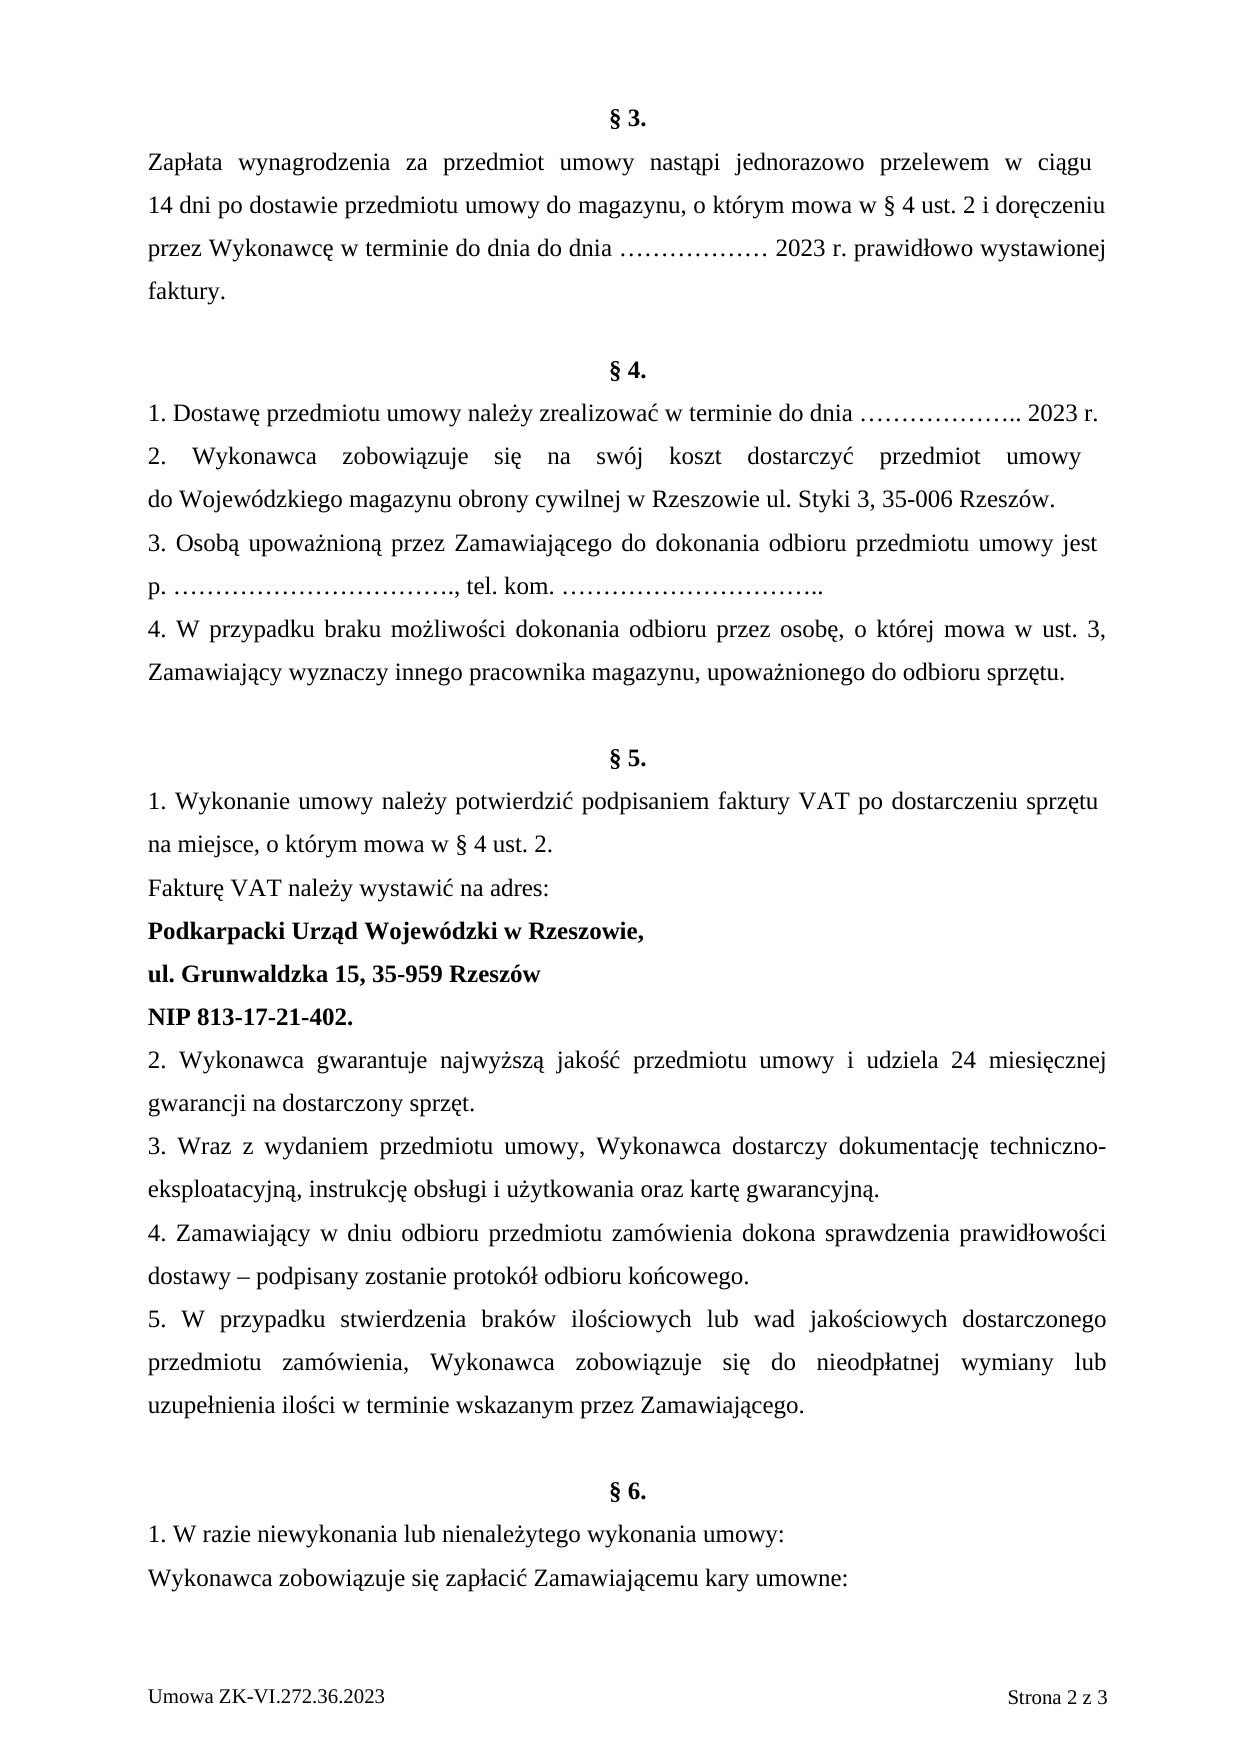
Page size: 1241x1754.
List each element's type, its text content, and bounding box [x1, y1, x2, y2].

text 1. Wykonanie umowy należy potwierdzić podpisaniem faktury VAT po dostarczeniu sprzętu na miejsce, o którym mowa w § 4 ust. 2. [148, 786, 1107, 858]
text 3. Osobą upoważnioną przez Zamawiającego do dokonania odbioru przedmiotu umowy jest p. ……………………………., tel. kom. ………………………….. [148, 528, 1107, 599]
text 4. Zamawiający w dniu odbioru przedmiotu zamówienia dokona sprawdzenia prawidłowości dostawy – podpisany zostanie protokół odbioru końcowego. [148, 1218, 1107, 1289]
text 4. W przypadku braku możliwości dokonania odbioru przez osobę, o której mowa w ust. 3, Zamawiający wyznaczy innego pracownika magazynu, upoważnionego do odbioru sprzętu. [148, 614, 1107, 686]
text § 6. [148, 1476, 1107, 1505]
text § 4. [148, 355, 1107, 384]
text 2. Wykonawca zobowiązuje się na swój koszt dostarczyć przedmiot umowy do Wojewódzkiego magazynu obrony cywilnej w Rzeszowie ul. Styki 3, 35-006 Rzeszów. [148, 441, 1107, 513]
text Zapłata wynagrodzenia za przedmiot umowy nastąpi jednorazowo przelewem w ciągu 14 dni po dostawie przedmiotu umowy do magazynu, o którym mowa w § 4 ust. 2 i doręczeniu przez Wykonawcę w terminie do dnia do dnia ……………… 2023 r. prawidłowo wystawionej faktury. [148, 147, 1107, 305]
text Wykonawca zobowiązuje się zapłacić Zamawiającemu kary umowne: [148, 1563, 1107, 1591]
text NIP 813-17-21-402. [148, 1002, 1107, 1031]
text 1. W razie niewykonania lub nienależytego wykonania umowy: [148, 1519, 1107, 1548]
text 3. Wraz z wydaniem przedmiotu umowy, Wykonawca dostarczy dokumentację techniczno-eksploatacyjną, instrukcję obsługi i użytkowania oraz kartę gwarancyjną. [148, 1131, 1107, 1203]
text § 3. [148, 103, 1107, 132]
text 1. Dostawę przedmiotu umowy należy zrealizować w terminie do dnia ……………….. 2023 r. [148, 398, 1107, 427]
text Podkarpacki Urząd Wojewódzki w Rzeszowie, [148, 916, 1107, 944]
text Fakturę VAT należy wystawić na adres: [148, 873, 1107, 901]
text 2. Wykonawca gwarantuje najwyższą jakość przedmiotu umowy i udziela 24 miesięcznej gwarancji na dostarczony sprzęt. [148, 1045, 1107, 1117]
text 5. W przypadku stwierdzenia braków ilościowych lub wad jakościowych dostarczonego przedmiotu zamówienia, Wykonawca zobowiązuje się do nieodpłatnej wymiany lub uzupełnienia ilości w terminie wskazanym przez Zamawiającego. [148, 1304, 1107, 1419]
text ul. Grunwaldzka 15, 35-959 Rzeszów [148, 959, 1107, 988]
text § 5. [148, 743, 1107, 772]
